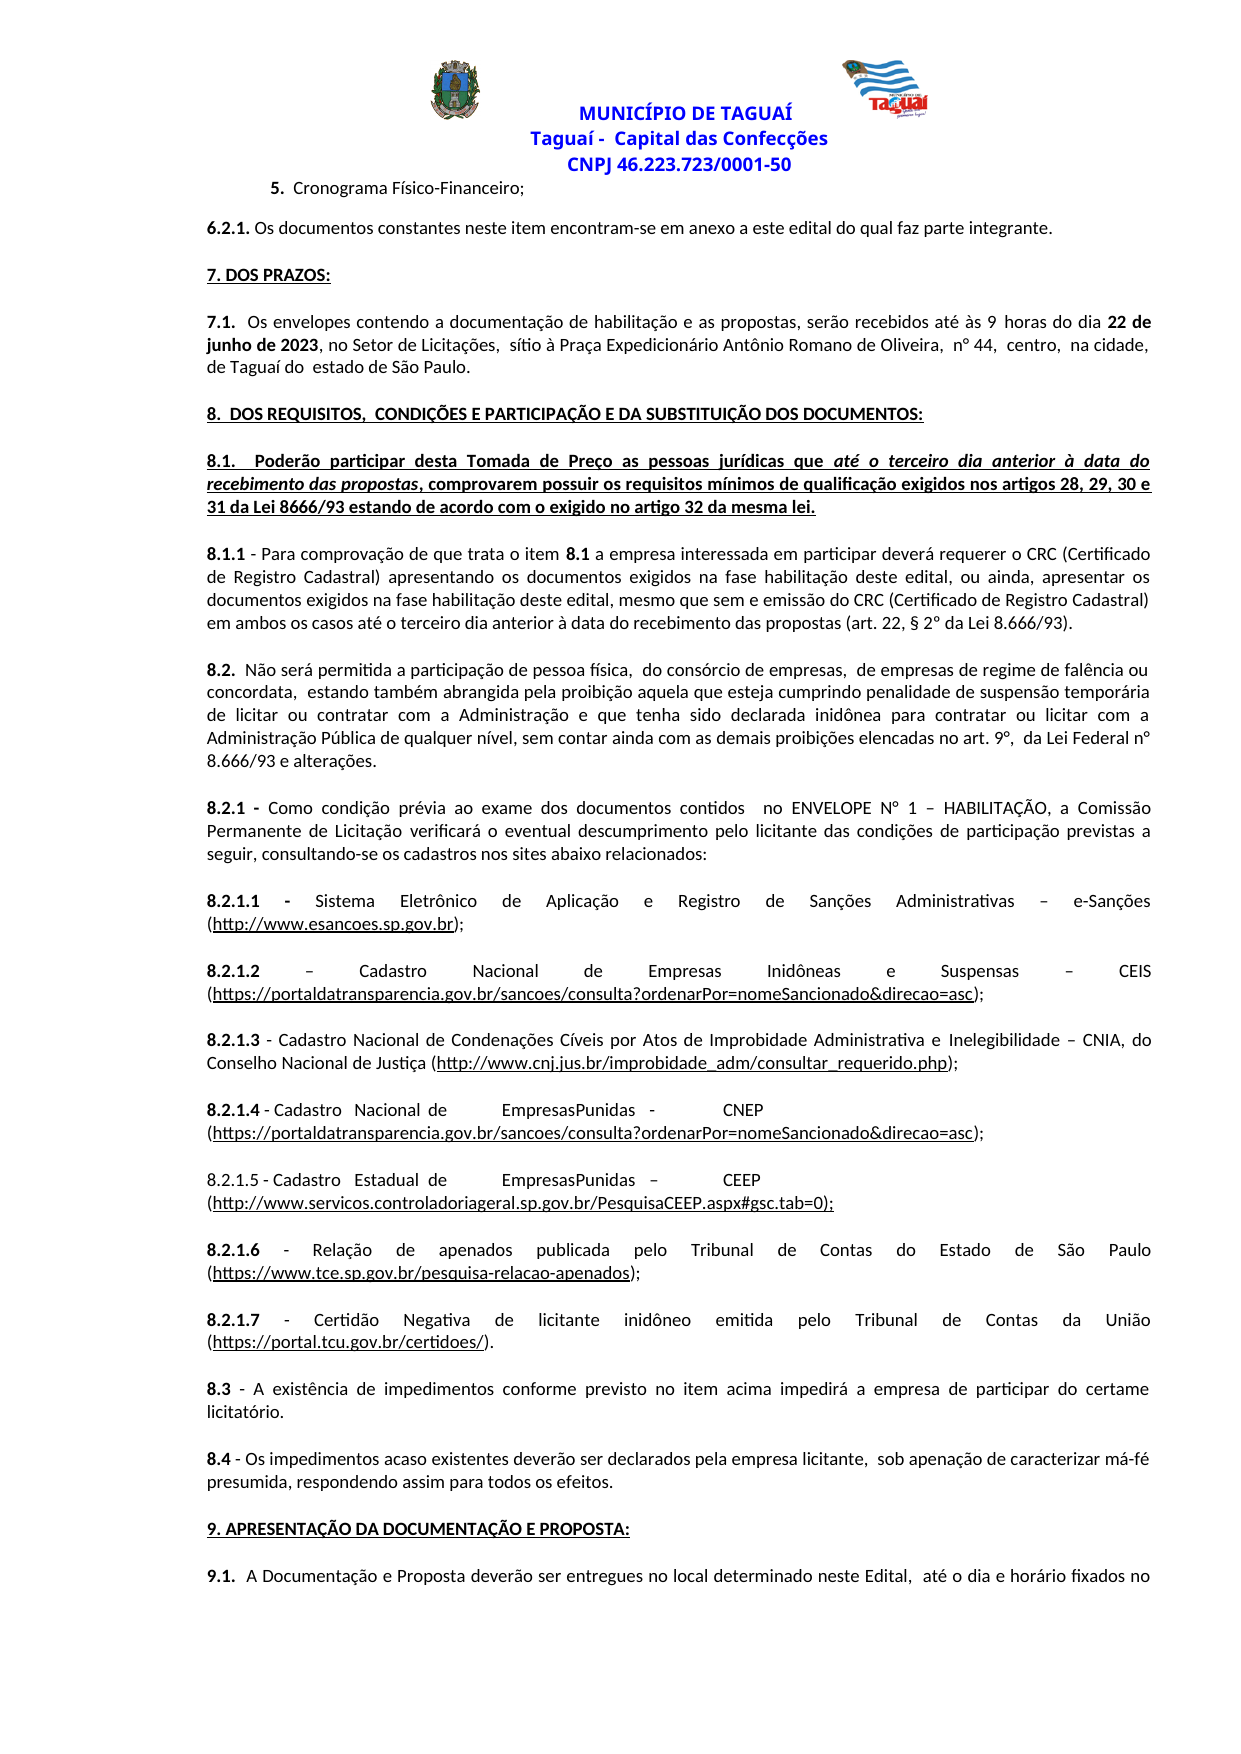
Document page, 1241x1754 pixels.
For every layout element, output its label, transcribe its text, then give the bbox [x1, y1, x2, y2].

text 8.2.1.7 - Certidão Negativa de licitante inidôneo emitida pelo Tribunal de Contas da União (https://portal.tcu.gov.br/certidoes/). [207, 1308, 1152, 1353]
text 6.2.1. Os documentos constantes neste item encontram-se em anexo a este edital do qual faz parte integrante. [207, 216, 1152, 239]
text 8.2.1 - Como condição prévia ao exame dos documentos contidos no ENVELOPE N° 1 – HABILITAÇÃO, a Comissão Permanente de Licitação verificará o eventual descumprimento pelo licitante das condições de participação previstas a seguir, consultando-se os cadastros nos sites abaixo relacionados: [207, 796, 1152, 865]
text 8.2.1.1 - Sistema Eletrônico de Aplicação e Registro de Sanções Administrativas – e-Sanções (http://www.esancoes.sp.gov.br); [207, 889, 1152, 935]
text 8.4 - Os impedimentos acaso existentes deverão ser declarados pela empresa licitante, sob apenação de caracterizar má-fé presumida, respondendo assim para todos os efeitos. [207, 1447, 1152, 1493]
text 8.1.1 - Para comprovação de que trata o item 8.1 a empresa interessada em participar deverá requerer o CRC (Certificado de Registro Cadastral) apresentando os documentos exigidos na fase habilitação deste edital, ou ainda, apresentar os documentos exigidos na fase habilitação deste edital, mesmo que sem e emissão do CRC (Certificado de Registro Cadastral) em ambos os casos até o terceiro dia anterior à data do recebimento das propostas (art. 22, § 2º da Lei 8.666/93). [207, 542, 1152, 634]
picture [841, 59, 929, 120]
text 5. Cronograma Físico-Financeiro; [207, 176, 1152, 199]
text 8.1. Poderão participar desta Tomada de Preço as pessoas jurídicas que até o terceiro dia anterior à data do recebimento das propostas, comprovarem possuir os requisitos mínimos de qualificação exigidos nos artigos 28, 29, 30 e 31 da Lei 8666/93 estando de acordo com o exigido no artigo 32 da mesma lei. [207, 449, 1152, 492]
text 8. DOS REQUISITOS, CONDIÇÕES E PARTICIPAÇÃO E DA SUBSTITUIÇÃO DOS DOCUMENTOS: [207, 402, 1152, 425]
text 9. APRESENTAÇÃO DA DOCUMENTAÇÃO E PROPOSTA: [207, 1517, 1152, 1540]
text 7.1. Os envelopes contendo a documentação de habilitação e as propostas, serão recebidos até às 9 horas do dia 22 de junho de 2023, no Setor de Licitações, sítio à Praça Expedicionário Antônio Romano de Oliveira, n° 44, centro, na cidade, de Taguaí do estado de São Paulo. [207, 310, 1152, 378]
text 8.2.1.3 - Cadastro Nacional de Condenações Cíveis por Atos de Improbidade Administrativa e Inelegibilidade – CNIA, do Conselho Nacional de Justiça (http://www.cnj.jus.br/improbidade_adm/consultar_requerido.php); [207, 1028, 1152, 1074]
picture [430, 60, 481, 120]
text 8.2.1.2 – Cadastro Nacional de Empresas Inidôneas e Suspensas – CEIS (https://portaldatransparencia.gov.br/sancoes/consulta?ordenarPor=nomeSancionado&direcao=asc); [207, 959, 1152, 1004]
text 8.2.1.4 - Cadastro Nacional de Empresas Punidas - CNEP (https://portaldatransparencia.gov.br/sancoes/consulta?ordenarPor=nomeSancionado&direcao=asc); [207, 1098, 1152, 1144]
text 8.2. Não será permitida a participação de pessoa física, do consórcio de empresas, de empresas de regime de falência ou concordata, estando também abrangida pela proibição aquela que esteja cumprindo penalidade de suspensão temporária de licitar ou contratar com a Administração e que tenha sido declarada inidônea para contratar ou licitar com a Administração Pública de qualquer nível, sem contar ainda com as demais proibições elencadas no art. 9°, da Lei Federal n° 8.666/93 e alterações. [207, 658, 1152, 772]
text 8.1. Poderão participar desta Tomada de Preço as pessoas jurídicas que até o terceiro dia anterior à data do recebimento das propostas, comprovarem possuir os requisitos mínimos de qualificação exigidos nos artigos 28, 29, 30 e 31 da Lei 8666/93 estando de acordo com o exigido no artigo 32 da mesma lei. [207, 493, 1152, 518]
text 7. DOS PRAZOS: [207, 263, 1152, 286]
text 8.2.1.5 - Cadastro Estadual de Empresas Punidas – CEEP (http://www.servicos.controladoriageral.sp.gov.br/PesquisaCEEP.aspx#gsc.tab=0); [207, 1168, 1152, 1214]
text 8.3 - A existência de impedimentos conforme previsto no item acima impedirá a empresa de participar do certame licitatório. [207, 1377, 1152, 1423]
text 8.2.1.6 - Relação de apenados publicada pelo Tribunal de Contas do Estado de São Paulo (https://www.tce.sp.gov.br/pesquisa-relacao-apenados); [207, 1238, 1152, 1284]
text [207, 1564, 1152, 1587]
